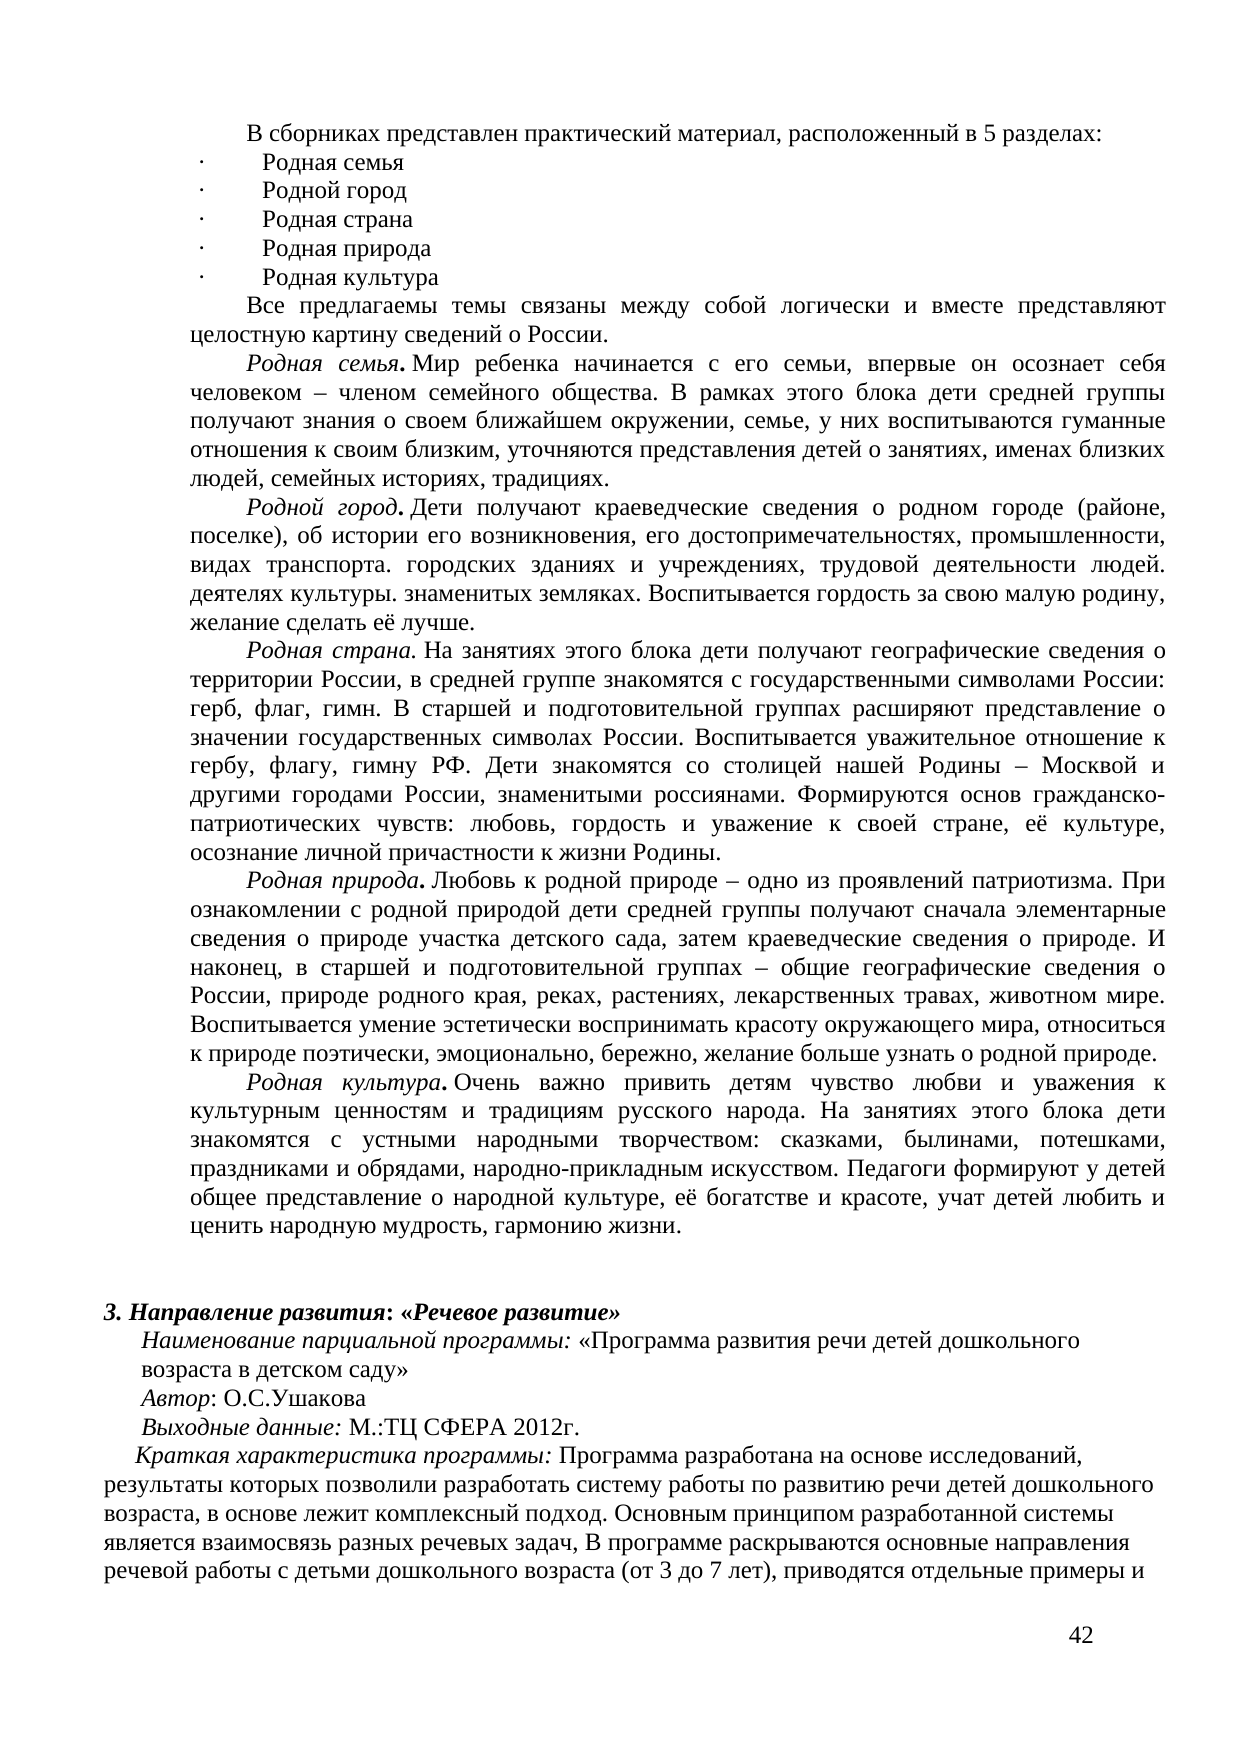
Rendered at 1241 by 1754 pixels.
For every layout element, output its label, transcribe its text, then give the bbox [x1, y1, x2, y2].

text Родная культура. Очень важно привить детям чувство любви и уважения к культурным ценностям и традициям русского народа. На занятиях этого блока дети знакомятся с устными народными творчеством: сказками, былинами, потешками, праздниками и обрядами, народно-прикладным искусством. Педагоги формируют у детей общее представление о народной культуре, её богатстве и красоте, учат детей любить и ценить народную мудрость, гармонию жизни. [190, 1067, 1167, 1239]
text Выходные данные: М.:ТЦ СФЕРА 2012г. [103, 1412, 1167, 1441]
text Родная страна. На занятиях этого блока дети получают географические сведения о территории России, в средней группе знакомятся с государственными символами России: герб, флаг, гимн. В старшей и подготовительной группах расширяют представление о значении государственных символах России. Воспитывается уважительное отношение к гербу, флагу, гимну РФ. Дети знакомятся со столицей нашей Родины – Москвой и другими городами России, знаменитыми россиянами. Формируются основ гражданско-патриотических чувств: любовь, гордость и уважение к своей стране, её культуре, осознание личной причастности к жизни Родины. [190, 636, 1167, 866]
text · Родная культура [197, 262, 1167, 291]
text Родная природа. Любовь к родной природе – одно из проявлений патриотизма. При ознакомлении с родной природой дети средней группы получают сначала элементарные сведения о природе участка детского сада, затем краеведческие сведения о природе. И наконец, в старшей и подготовительной группах – общие географические сведения о России, природе родного края, реках, растениях, лекарственных травах, животном мире. Воспитывается умение эстетически воспринимать красоту окружающего мира, относиться к природе поэтически, эмоционально, бережно, желание больше узнать о родной природе. [190, 866, 1167, 1067]
text 3. Направление развития: «Речевое развитие» [103, 1297, 1167, 1326]
text В сборниках представлен практический материал, расположенный в 5 разделах: [190, 118, 1167, 147]
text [103, 1441, 1167, 1584]
text Родной город. Дети получают краеведческие сведения о родном городе (районе, поселке), об истории его возникновения, его достопримечательностях, промышленности, видах транспорта. городских зданиях и учреждениях, трудовой деятельности людей. деятелях культуры. знаменитых земляках. Воспитывается гордость за свою малую родину, желание сделать её лучше. [190, 492, 1167, 636]
text · Родная семья [197, 147, 1167, 176]
text · Родная природа [197, 233, 1167, 262]
text · Родная страна [197, 204, 1167, 233]
text Родная семья. Мир ребенка начинается с его семьи, впервые он осознает себя человеком – членом семейного общества. В рамках этого блока дети средней группы получают знания о своем ближайшем окружении, семье, у них воспитываются гуманные отношения к своим близким, уточняются представления детей о занятиях, именах близких людей, семейных историях, традициях. [190, 348, 1167, 492]
text Наименование парциальной программы: «Программа развития речи детей дошкольного возраста в детском саду» [141, 1326, 1167, 1383]
text Автор: О.С.Ушакова [103, 1383, 1167, 1412]
text · Родной город [197, 176, 1167, 204]
text Все предлагаемы темы связаны между собой логически и вместе представляют целостную картину сведений о России. [190, 291, 1167, 348]
